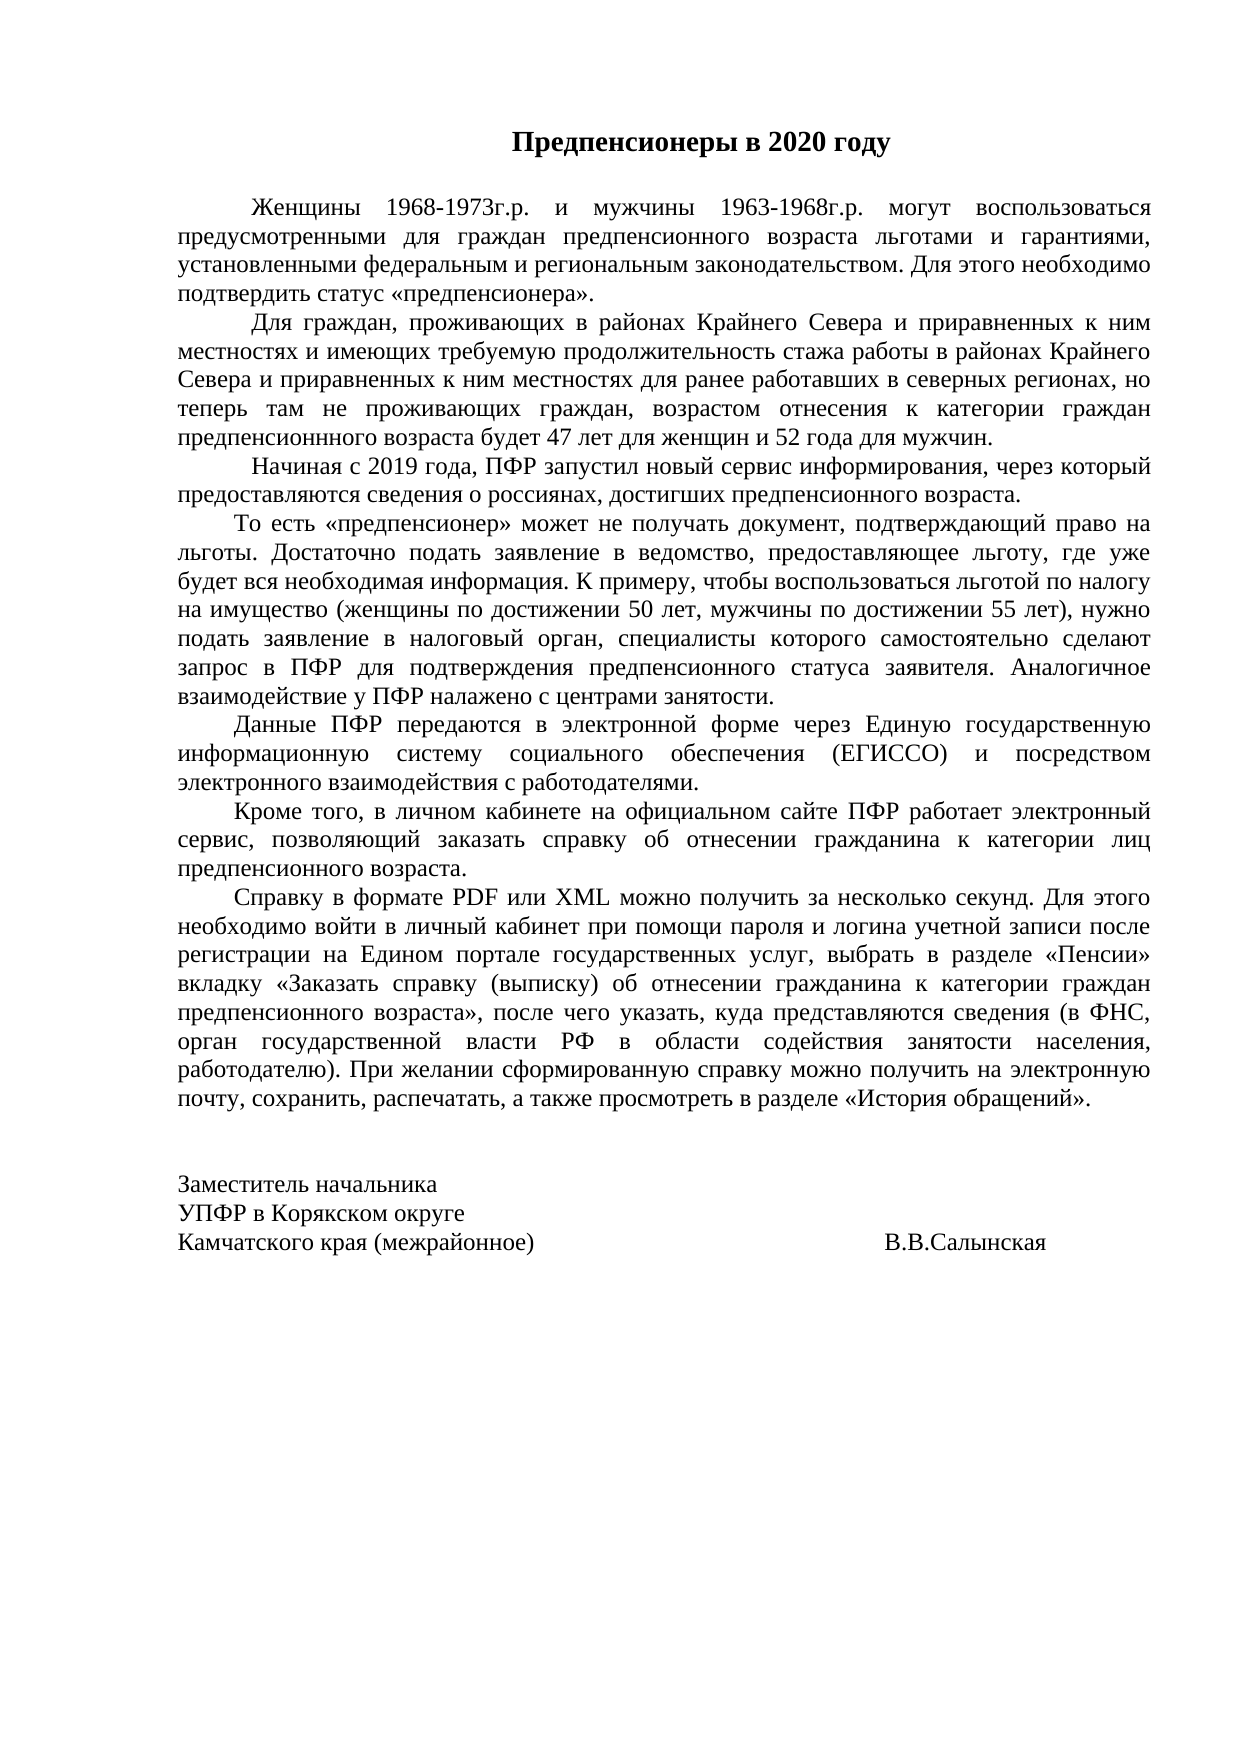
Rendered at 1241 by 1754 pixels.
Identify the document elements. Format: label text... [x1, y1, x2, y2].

text Начиная с 2019 года, ПФР запустил новый сервис информирования, через который предоставляются сведения о россиянах, достигших предпенсионного возраста. [177, 451, 1152, 508]
text Предпенсионеры в 2020 году [177, 124, 1152, 158]
text Кроме того, в личном кабинете на официальном сайте ПФР работает электронный сервис, позволяющий заказать справку об отнесении гражданина к категории лиц предпенсионного возраста. [177, 796, 1152, 882]
text Камчатского края (межрайонное) В.В.Салынская [177, 1227, 1152, 1256]
text Справку в формате PDF или XML можно получить за несколько секунд. Для этого необходимо войти в личный кабинет при помощи пароля и логина учетной записи после регистрации на Едином портале государственных услуг, выбрать в разделе «Пенсии» вкладку «Заказать справку (выписку) об отнесении гражданина к категории граждан предпенсионного возраста», после чего указать, куда представляются сведения (в ФНС, орган государственной власти РФ в области содействия занятости населения, работодателю). При желании сформированную справку можно получить на электронную почту, сохранить, распечатать, а также просмотреть в разделе «История обращений». [177, 882, 1152, 1112]
text Заместитель начальника [177, 1169, 1152, 1198]
text УПФР в Корякском округе [177, 1198, 1152, 1227]
text Для граждан, проживающих в районах Крайнего Севера и приравненных к ним местностях и имеющих требуемую продолжительность стажа работы в районах Крайнего Севера и приравненных к ним местностях для ранее работавших в северных регионах, но теперь там не проживающих граждан, возрастом отнесения к категории граждан предпенсионнного возраста будет 47 лет для женщин и 52 года для мужчин. [177, 307, 1152, 451]
text Женщины 1968-1973г.р. и мужчины 1963-1968г.р. могут воспользоваться предусмотренными для граждан предпенсионного возраста льготами и гарантиями, установленными федеральным и региональным законодательством. Для этого необходимо подтвердить статус «предпенсионера». [177, 192, 1152, 307]
text То есть «предпенсионер» может не получать документ, подтверждающий право на льготы. Достаточно подать заявление в ведомство, предоставляющее льготу, где уже будет вся необходимая информация. К примеру, чтобы воспользоваться льготой по налогу на имущество (женщины по достижении 50 лет, мужчины по достижении 55 лет), нужно подать заявление в налоговый орган, специалисты которого самостоятельно сделают запрос в ПФР для подтверждения предпенсионного статуса заявителя. Аналогичное взаимодействие у ПФР налажено с центрами занятости. [177, 508, 1152, 709]
text Данные ПФР передаются в электронной форме через Единую государственную информационную систему социального обеспечения (ЕГИССО) и посредством электронного взаимодействия с работодателями. [177, 709, 1152, 796]
